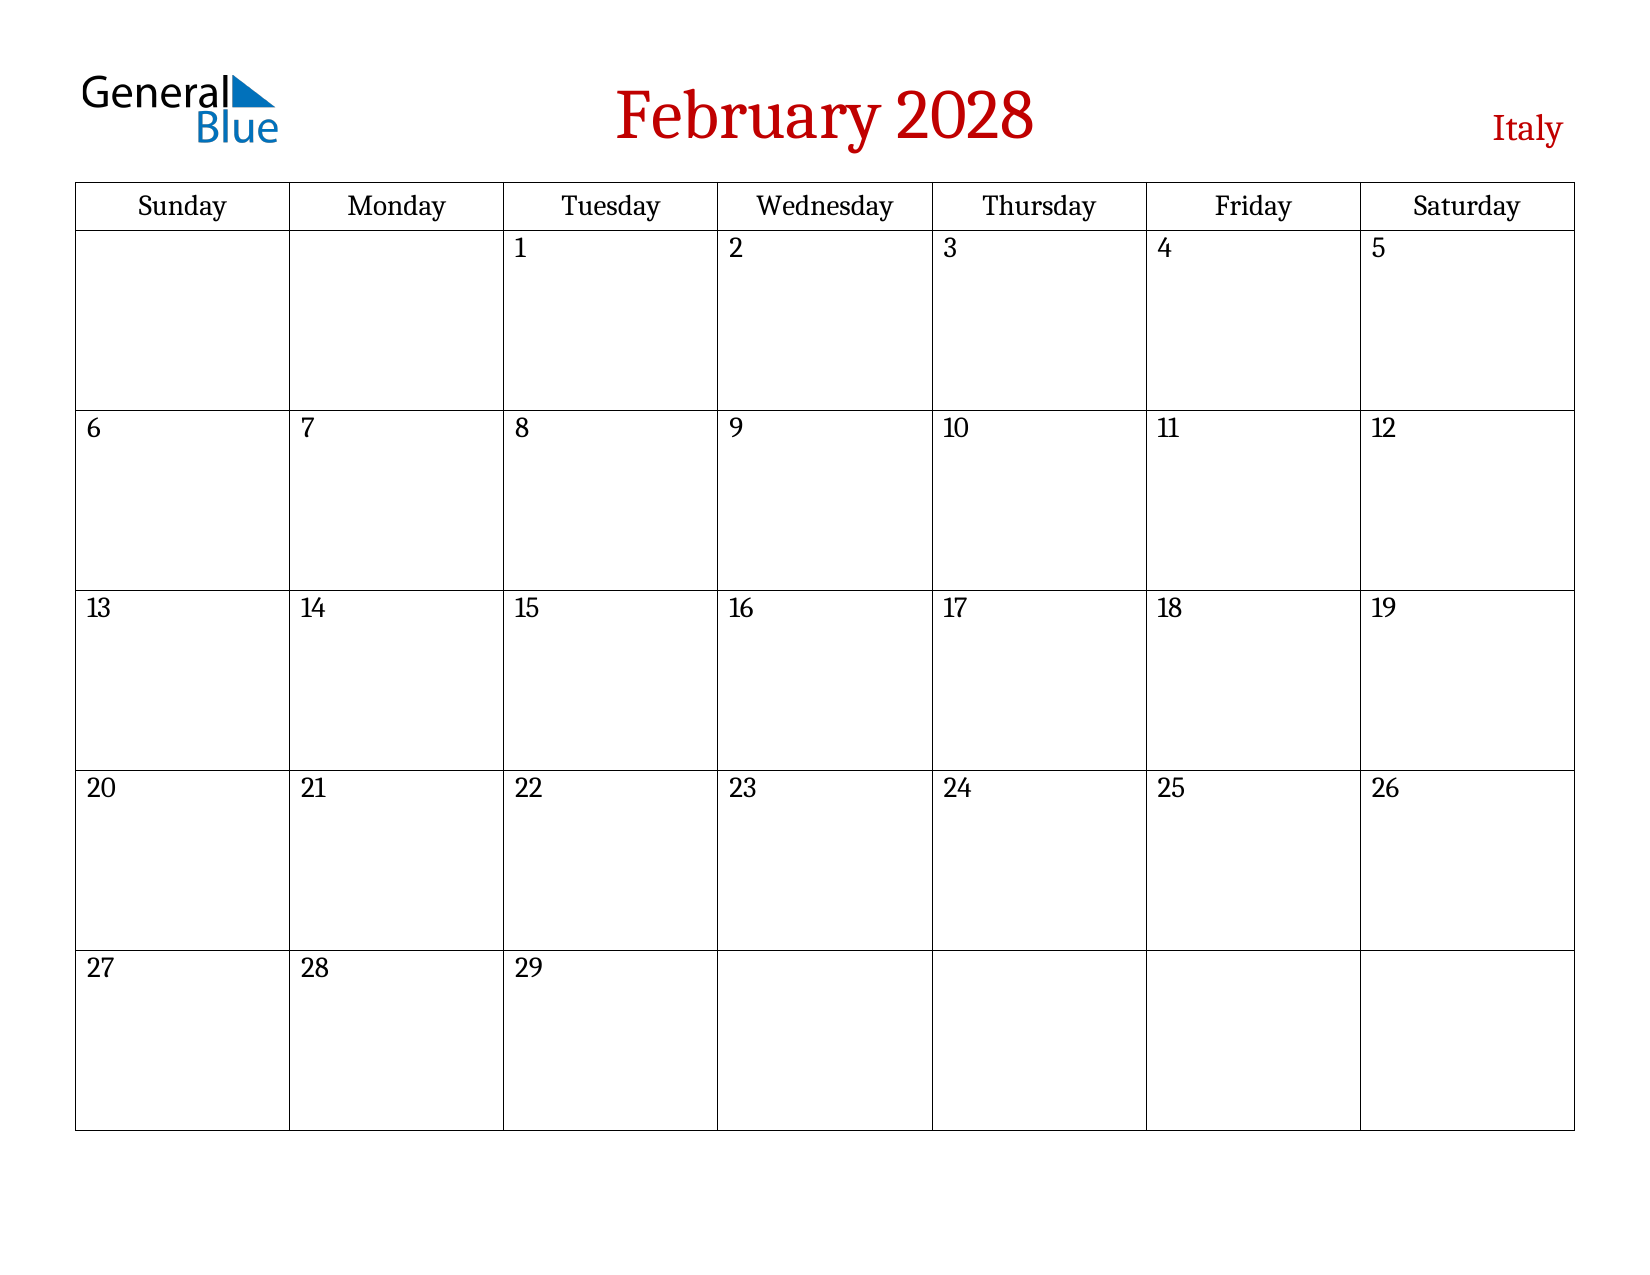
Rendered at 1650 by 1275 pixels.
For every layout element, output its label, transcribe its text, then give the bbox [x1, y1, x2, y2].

table_cell [1147, 625, 1360, 770]
table_cell 16 [718, 591, 932, 625]
table_cell [76, 805, 289, 950]
table_cell Sunday [76, 183, 289, 230]
table_cell 8 [504, 411, 717, 444]
table_cell [933, 951, 1146, 985]
table_cell [76, 625, 289, 770]
table_cell 12 [1361, 411, 1574, 444]
table_cell 27 [76, 951, 289, 985]
table_cell [504, 445, 717, 590]
table_cell 13 [76, 591, 289, 625]
table_cell [933, 625, 1146, 770]
table_cell 5 [1361, 231, 1574, 264]
table_cell 24 [933, 771, 1146, 805]
table_cell [1361, 625, 1574, 770]
table_cell [504, 805, 717, 950]
table_cell Tuesday [504, 183, 717, 230]
table_cell 10 [933, 411, 1146, 444]
table_cell 17 [933, 591, 1146, 625]
table_cell [718, 951, 932, 985]
table_cell Wednesday [718, 183, 932, 230]
table_cell 1 [504, 231, 717, 264]
table_cell 29 [504, 951, 717, 985]
table_cell 28 [290, 951, 503, 985]
table_cell [1361, 265, 1574, 410]
table_cell Thursday [933, 183, 1146, 230]
table_cell [1147, 265, 1360, 410]
table_cell [718, 985, 932, 1130]
table_cell [504, 265, 717, 410]
table_cell [290, 805, 503, 950]
table_cell [933, 265, 1146, 410]
table_cell [1147, 985, 1360, 1130]
table_cell [290, 445, 503, 590]
table_cell 23 [718, 771, 932, 805]
table_cell [76, 445, 289, 590]
table_cell [504, 625, 717, 770]
table_cell [718, 265, 932, 410]
table_cell 20 [76, 771, 289, 805]
table_cell 7 [290, 411, 503, 444]
table_cell 15 [504, 591, 717, 625]
table_cell [1361, 805, 1574, 950]
table_cell [76, 231, 289, 264]
table_cell [718, 805, 932, 950]
table_cell [933, 985, 1146, 1130]
table_cell Monday [290, 183, 503, 230]
table_cell 21 [290, 771, 503, 805]
table_cell [290, 985, 503, 1130]
table_cell [1361, 445, 1574, 590]
table_cell 4 [1147, 231, 1360, 264]
table_cell 22 [504, 771, 717, 805]
table_cell [290, 231, 503, 264]
table_cell 9 [718, 411, 932, 444]
table_cell [1361, 985, 1574, 1130]
table_cell [76, 265, 289, 410]
table_cell [933, 445, 1146, 590]
table_cell [718, 445, 932, 590]
table_cell [933, 805, 1146, 950]
table_cell 25 [1147, 771, 1360, 805]
table_cell [1361, 951, 1574, 985]
table_cell 2 [718, 231, 932, 264]
table_cell [290, 625, 503, 770]
picture [82, 75, 278, 143]
table_cell 14 [290, 591, 503, 625]
table_cell 19 [1361, 591, 1574, 625]
table_cell 3 [933, 231, 1146, 264]
table_cell [718, 625, 932, 770]
table_cell 6 [76, 411, 289, 444]
table_cell [290, 265, 503, 410]
table_cell [1147, 951, 1360, 985]
table_cell Saturday [1361, 183, 1574, 230]
table_cell [76, 985, 289, 1130]
table_header February 2028 [504, 75, 1146, 182]
table_cell 18 [1147, 591, 1360, 625]
table_cell [1147, 805, 1360, 950]
table_cell [504, 985, 717, 1130]
table_cell 26 [1361, 771, 1574, 805]
table_header Italy [1146, 75, 1574, 182]
table_cell 11 [1147, 411, 1360, 444]
table_cell [1147, 445, 1360, 590]
table_cell Friday [1147, 183, 1360, 230]
table_header [76, 75, 503, 182]
